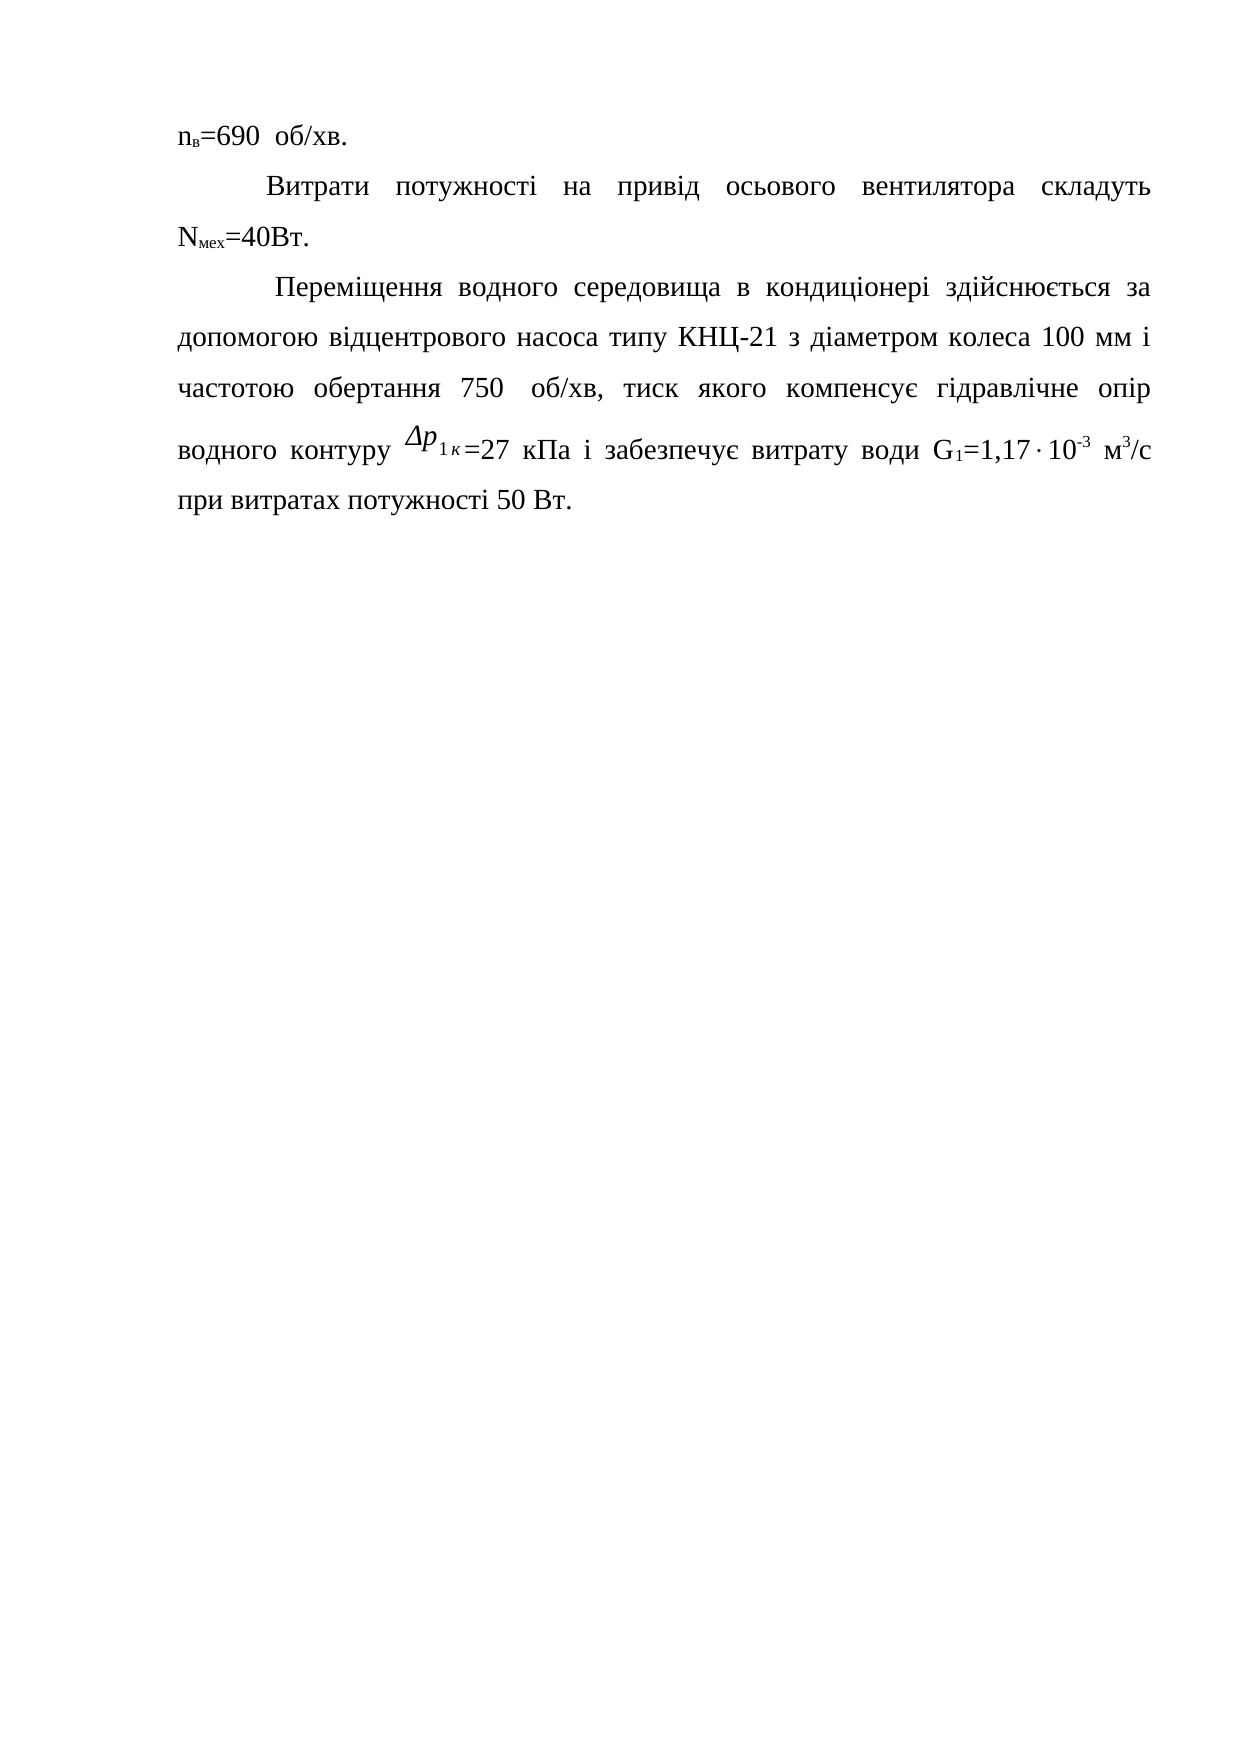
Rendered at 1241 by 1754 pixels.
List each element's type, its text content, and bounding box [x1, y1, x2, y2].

text Переміщення водного середовища в кондиціонері здійснюється за допомогою відцентрового насоса типу КНЦ-21 з діаметром колеса і частотою обертання 750 об/хв, тиск якого компенсує гідравлічне опір водного контуру =27 кПа і забезпечує витрату води G1=1,1710-3 м3/с при витратах потужності 50 Вт. [177, 269, 1152, 516]
text Витрати потужності на привід осьового вентилятора складуть Nмех=40Вт. [177, 168, 1152, 252]
